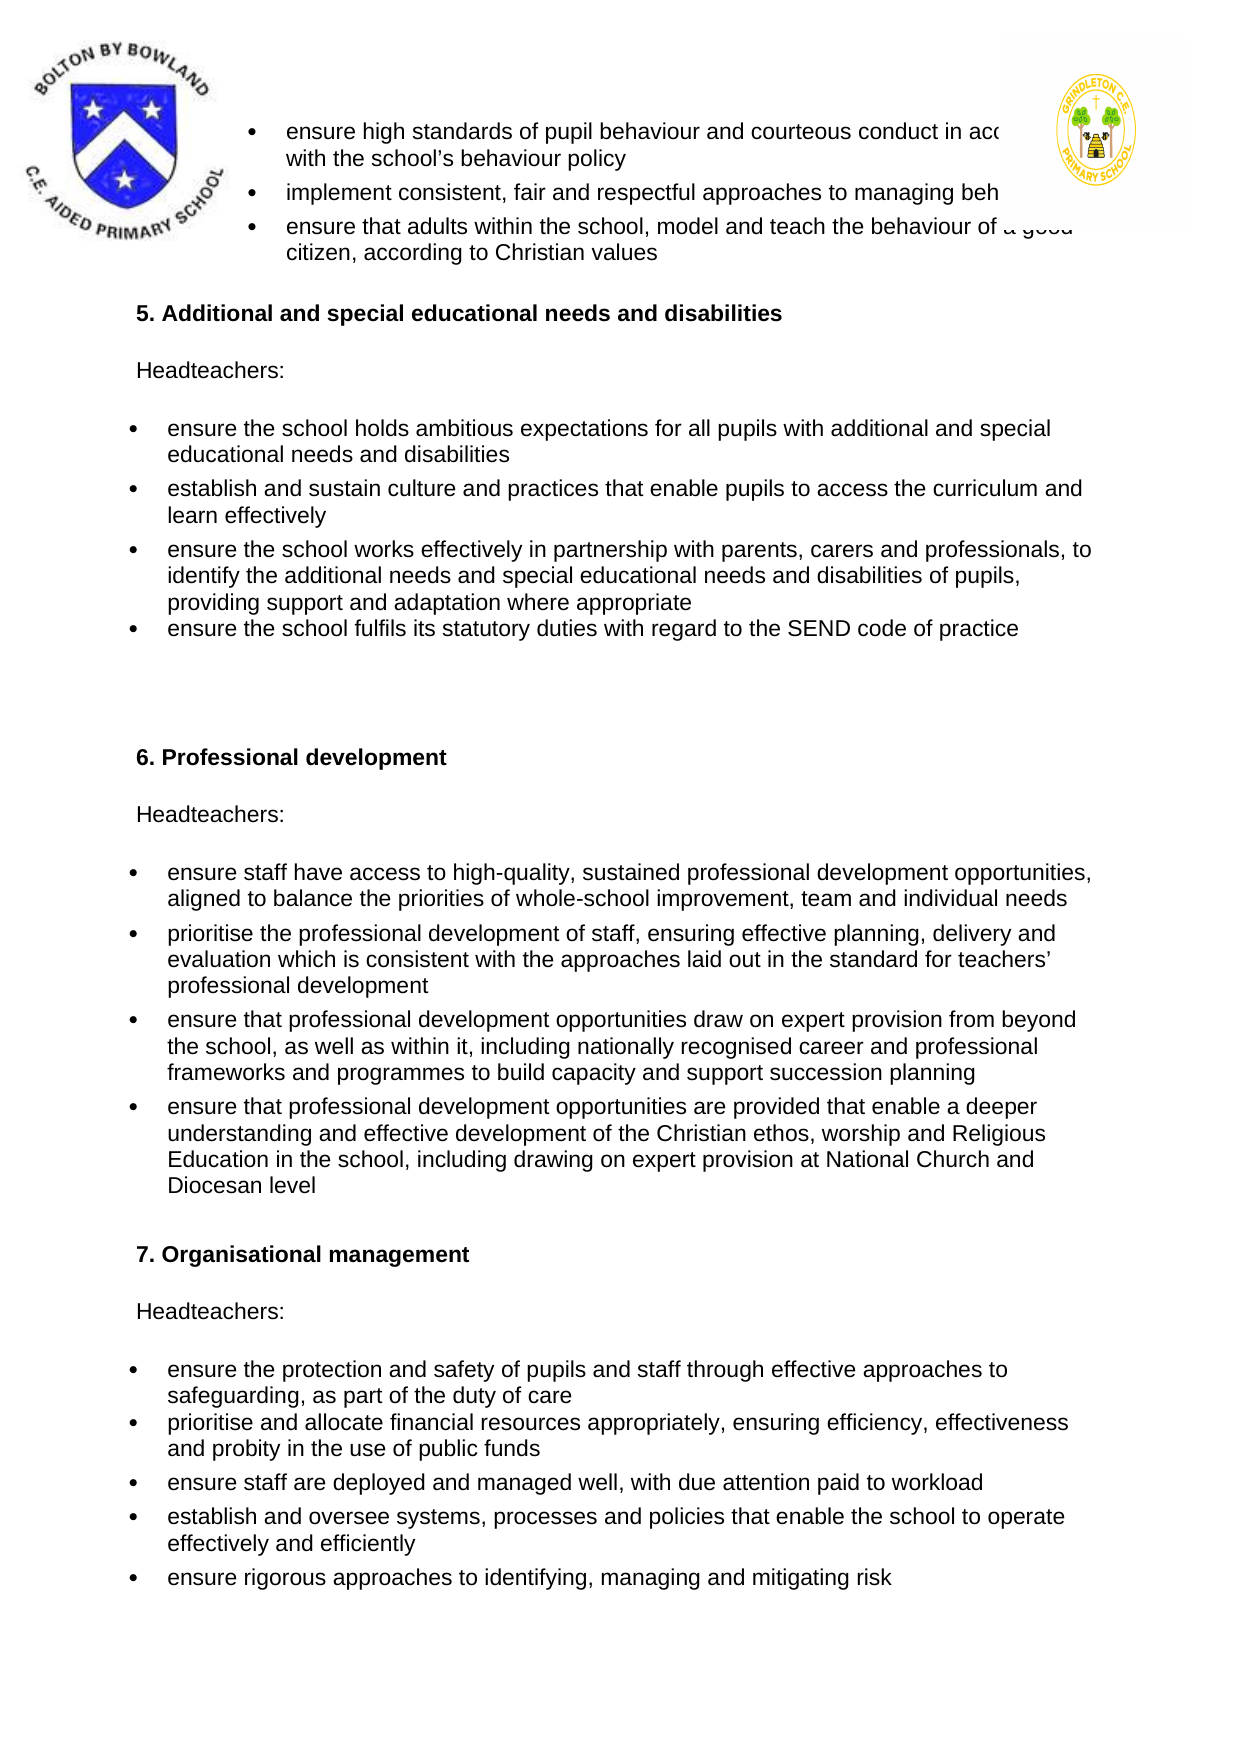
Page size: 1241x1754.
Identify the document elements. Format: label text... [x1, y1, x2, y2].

list ensure high standards of pupil behaviour and courteous conduct in accordance with the school’s behaviour policy [230, 118, 998, 171]
list establish and oversee systems, processes and policies that enable the school to operate effectively and efficiently [129, 1503, 1104, 1556]
list ensure the protection and safety of pupils and staff through effective approaches to safeguarding, as part of the duty of care [129, 1356, 1104, 1409]
list ensure that adults within the school, model and teach the behaviour of a good citizen, according to Christian values [129, 213, 1104, 266]
picture [17, 28, 230, 245]
list prioritise the professional development of staff, ensuring effective planning, delivery and evaluation which is consistent with the approaches laid out in the standard for teachers’ professional development [129, 919, 1104, 999]
list ensure staff are deployed and managed well, with due attention paid to workload [129, 1469, 1104, 1496]
text Headteachers: [136, 1298, 1104, 1325]
list ensure that professional development opportunities are provided that enable a deeper understanding and effective development of the Christian ethos, worship and Religious Education in the school, including drawing on expert provision at National Church and Diocesan level [129, 1093, 1104, 1199]
list ensure the school works effectively in partnership with parents, carers and professionals, to identify the additional needs and special educational needs and disabilities of pupils, providing support and adaptation where appropriate [129, 536, 1104, 615]
text 5. Additional and special educational needs and disabilities [136, 300, 1104, 326]
text 6. Professional development [136, 744, 1104, 770]
list prioritise and allocate financial resources appropriately, ensuring efficiency, effectiveness and probity in the use of public funds [129, 1409, 1104, 1461]
text Headteachers: [136, 357, 1104, 384]
list ensure the school fulfils its statutory duties with regard to the SEND code of practice [129, 615, 1104, 641]
list implement consistent, fair and respectful approaches to managing behaviour [230, 179, 998, 205]
text Headteachers: [136, 801, 1104, 828]
list ensure that professional development opportunities draw on expert provision from beyond the school, as well as within it, including nationally recognised career and professional frameworks and programmes to build capacity and support succession planning [129, 1006, 1104, 1086]
list ensure the school holds ambitious expectations for all pupils with additional and special educational needs and disabilities [129, 415, 1104, 468]
list ensure rigorous approaches to identifying, managing and mitigating risk [129, 1564, 1104, 1590]
text 7. Organisational management [136, 1241, 1104, 1267]
list ensure staff have access to high-quality, sustained professional development opportunities, aligned to balance the priorities of whole-school improvement, team and individual needs [129, 859, 1104, 912]
list establish and sustain culture and practices that enable pupils to access the curriculum and learn effectively [129, 475, 1104, 528]
